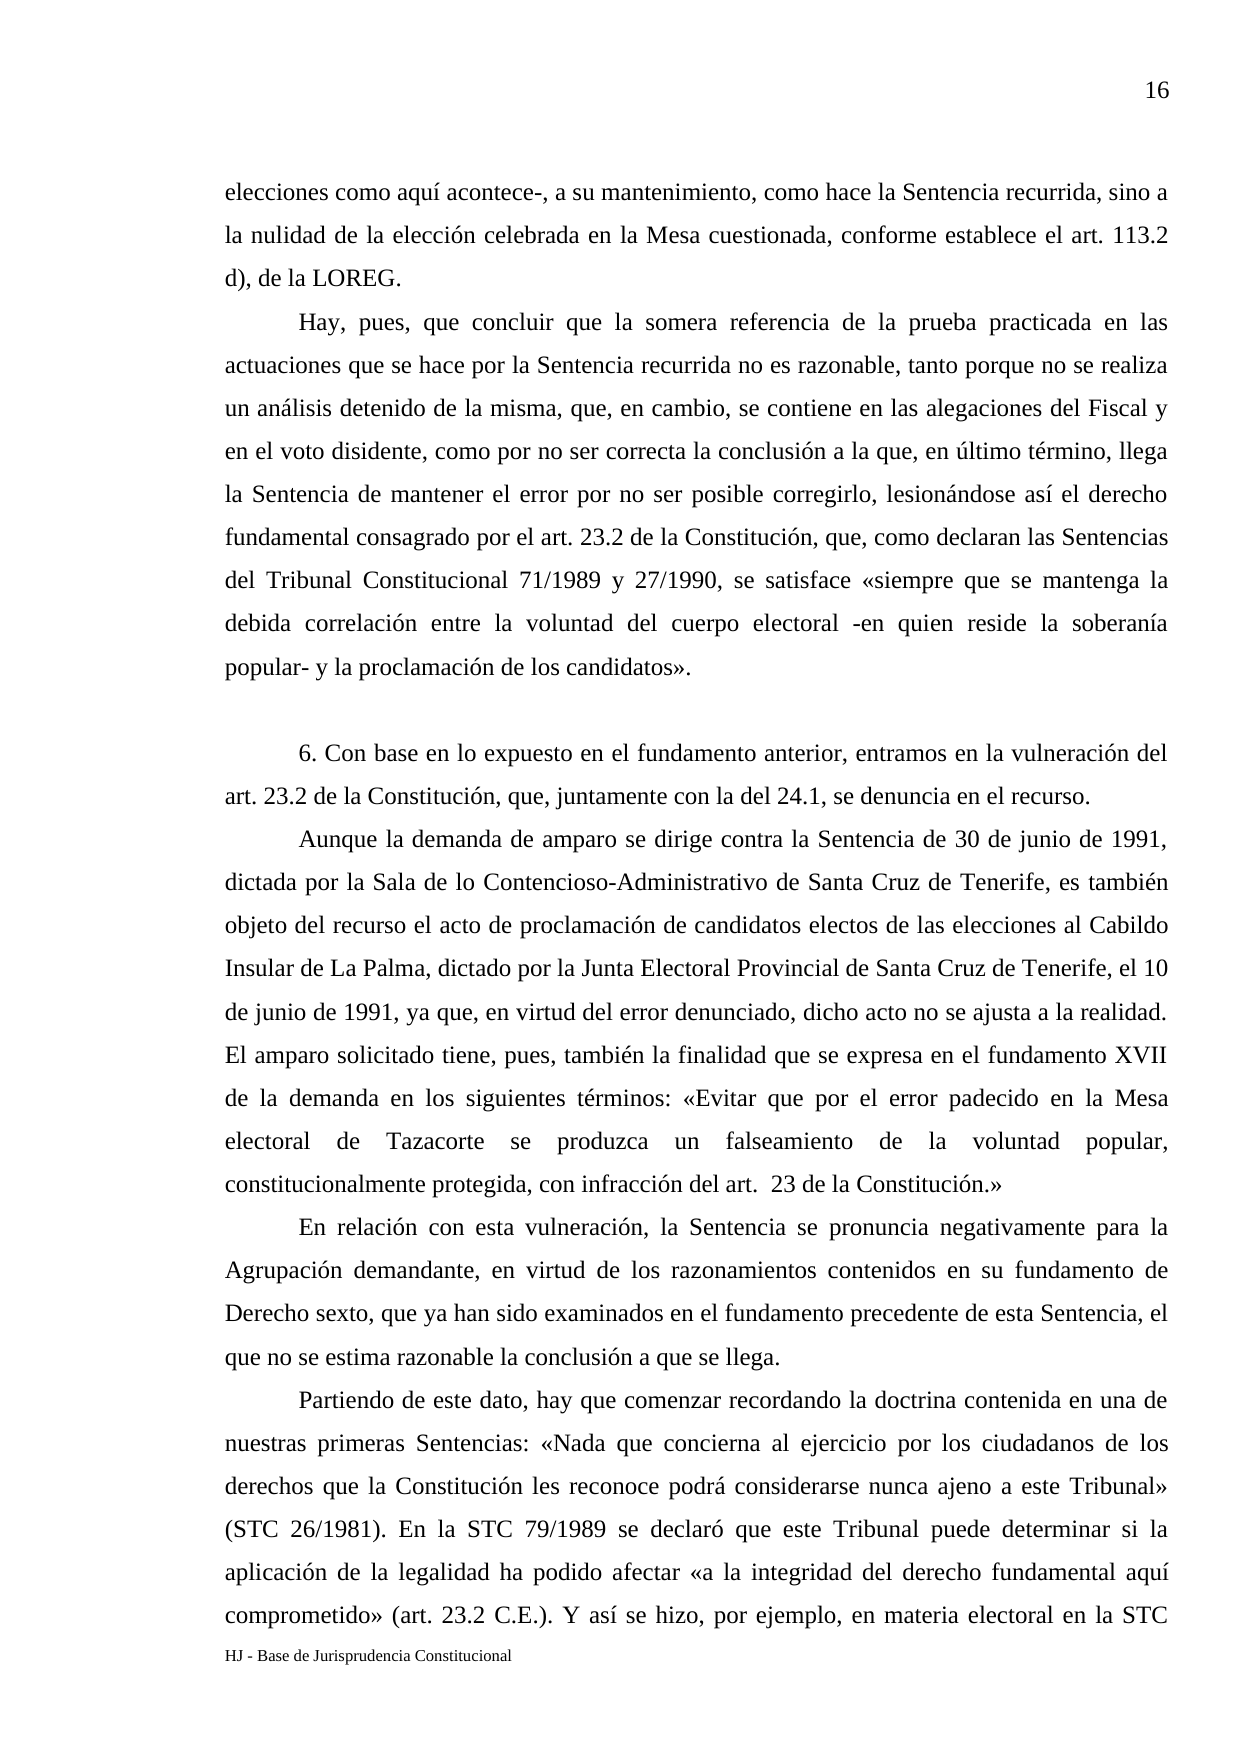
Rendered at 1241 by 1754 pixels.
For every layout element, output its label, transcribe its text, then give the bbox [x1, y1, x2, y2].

text Aunque la demanda de amparo se dirige contra la Sentencia de 30 de junio de 1991, dictada por la Sala de lo Contencioso-Administrativo de Santa Cruz de Tenerife, es también objeto del recurso el acto de proclamación de candidatos electos de las elecciones al Cabildo Insular de La Palma, dictado por la Junta Electoral Provincial de Santa Cruz de Tenerife, el 10 de junio de 1991, ya que, en virtud del error denunciado, dicho acto no se ajusta a la realidad. El amparo solicitado tiene, pues, también la finalidad que se expresa en el fundamento XVII de la demanda en los siguientes términos: «Evitar que por el error padecido en la Mesa electoral de Tazacorte se produzca un falseamiento de la voluntad popular, constitucionalmente protegida, con infracción del art. 23 de la Constitución.» [224, 824, 1169, 1198]
text Hay, pues, que concluir que la somera referencia de la prueba practicada en las actuaciones que se hace por la Sentencia recurrida no es razonable, tanto porque no se realiza un análisis detenido de la misma, que, en cambio, se contiene en las alegaciones del Fiscal y en el voto disidente, como por no ser correcta la conclusión a la que, en último término, llega la Sentencia de mantener el error por no ser posible corregirlo, lesionándose así el derecho fundamental consagrado por el art. 23.2 de la Constitución, que, como declaran las Sentencias del Tribunal Constitucional 71/1989 y 27/1990, se satisface «siempre que se mantenga la debida correlación entre la voluntad del cuerpo electoral -en quien reside la soberanía popular- y la proclamación de los candidatos». [224, 307, 1169, 680]
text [224, 177, 1169, 292]
text En relación con esta vulneración, la Sentencia se pronuncia negativamente para la Agrupación demandante, en virtud de los razonamientos contenidos en su fundamento de Derecho sexto, que ya han sido examinados en el fundamento precedente de esta Sentencia, el que no se estima razonable la conclusión a que se llega. [224, 1212, 1169, 1370]
text 6. Con base en lo expuesto en el fundamento anterior, entramos en la vulneración del art. 23.2 de la Constitución, que, juntamente con la del 24.1, se denuncia en el recurso. [224, 738, 1169, 810]
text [224, 1385, 1169, 1629]
